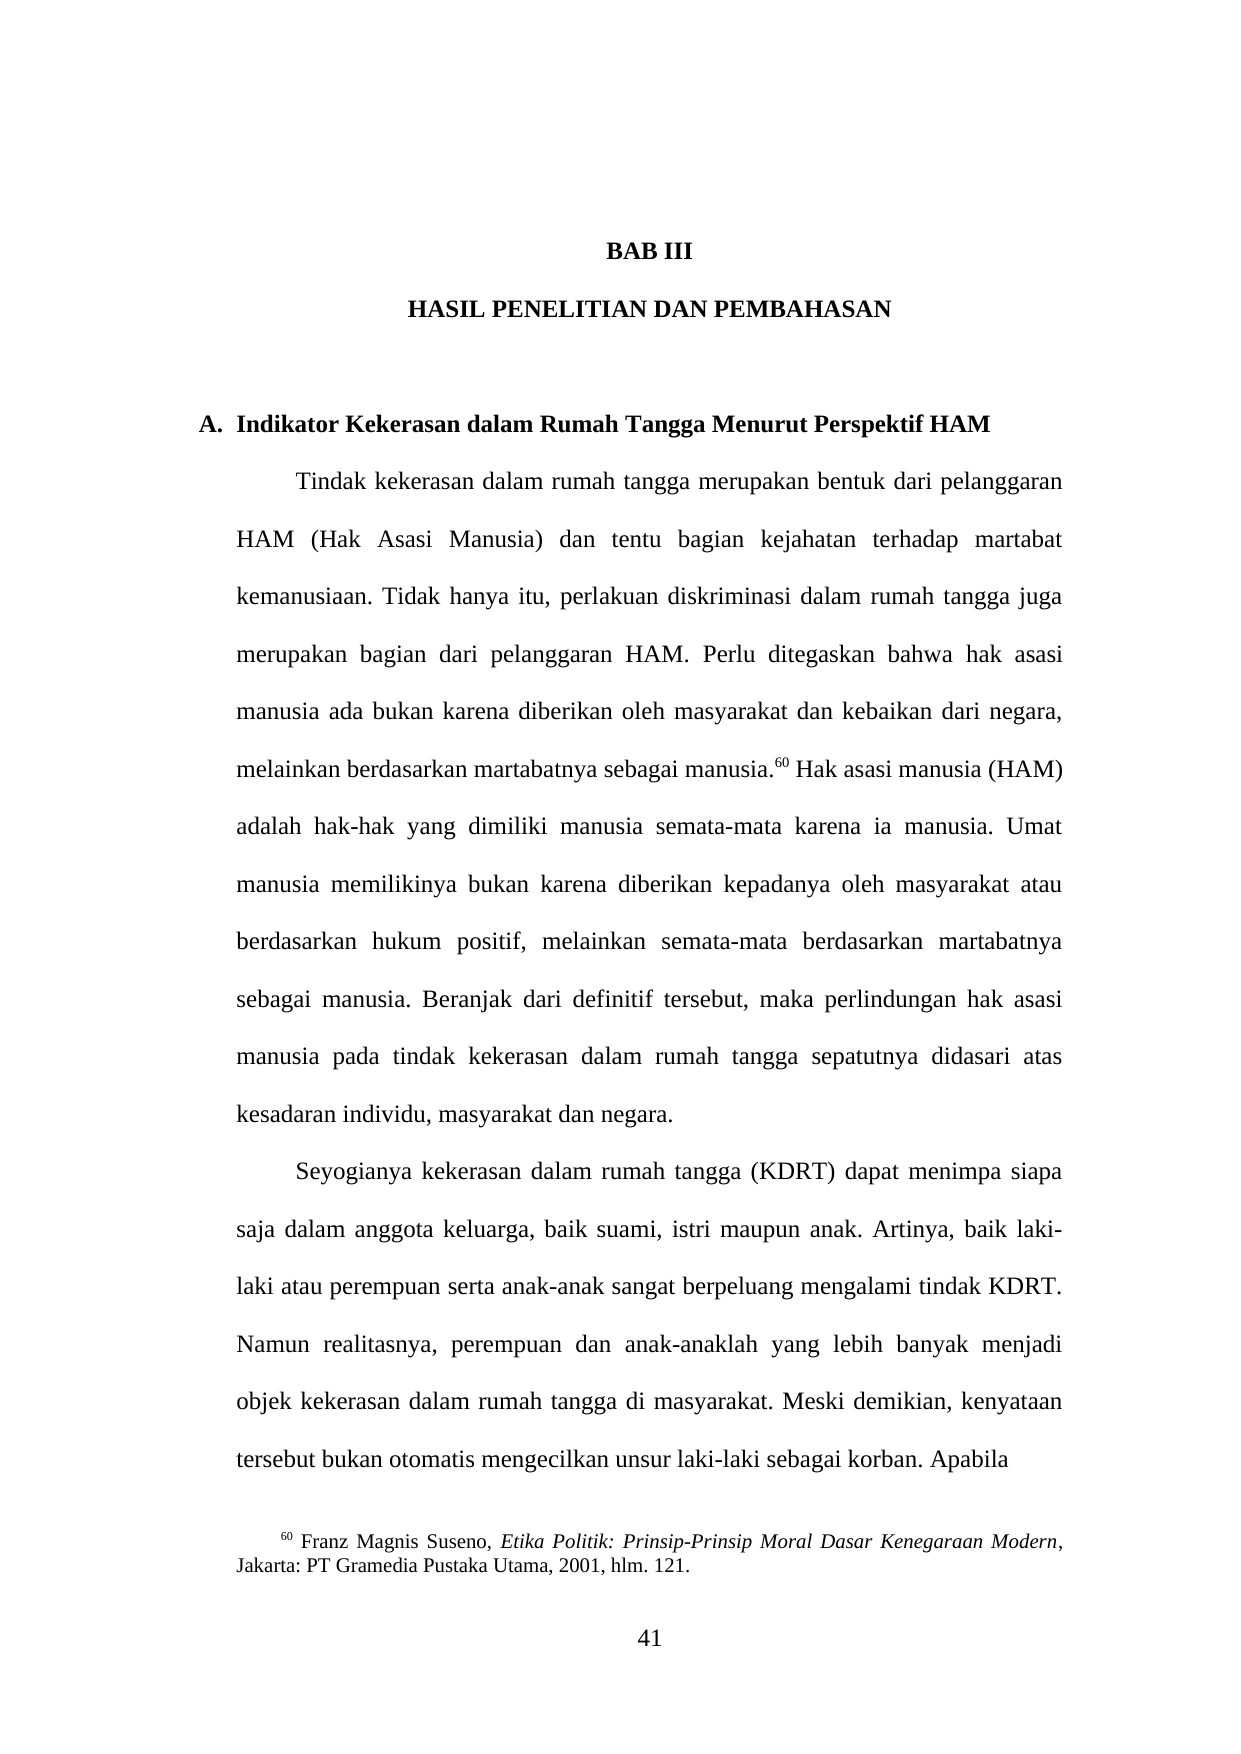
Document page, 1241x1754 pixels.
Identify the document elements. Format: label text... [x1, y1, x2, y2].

list Tindak kekerasan dalam rumah tangga merupakan bentuk dari pelanggaran HAM (Hak Asasi Manusia) dan tentu bagian kejahatan terhadap martabat kemanusiaan. Tidak hanya itu, perlakuan diskriminasi dalam rumah tangga juga merupakan bagian dari pelanggaran HAM. Perlu ditegaskan bahwa hak asasi manusia ada bukan karena diberikan oleh masyarakat dan kebaikan dari negara, melainkan berdasarkan martabatnya sebagai manusia. Hak asasi manusia (HAM) adalah hak-hak yang dimiliki manusia semata-mata karena ia manusia. Umat manusia memilikinya bukan karena diberikan kepadanya oleh masyarakat atau berdasarkan hukum positif, melainkan semata-mata berdasarkan martabatnya sebagai manusia. Beranjak dari definitif tersebut, maka perlindungan hak asasi manusia pada tindak kekerasan dalam rumah tangga sepatutnya didasari atas kesadaran individu, masyarakat dan negara. [236, 466, 1063, 1127]
subtitle BAB III [236, 236, 1063, 265]
subtitle HASIL PENELITIAN DAN PEMBAHASAN [236, 294, 1063, 322]
list Indikator Kekerasan dalam Rumah Tangga Menurut Perspektif HAM [199, 409, 1063, 437]
list Seyogianya kekerasan dalam rumah tangga (KDRT) dapat menimpa siapa saja dalam anggota keluarga, baik suami, istri maupun anak. Artinya, baik laki-laki atau perempuan serta anak-anak sangat berpeluang mengalami tindak KDRT. Namun realitasnya, perempuan dan anak-anaklah yang lebih banyak menjadi objek kekerasan dalam rumah tangga di masyarakat. Meski demikian, kenyataan tersebut bukan otomatis mengecilkan unsur laki-laki sebagai korban. Apabila [236, 1156, 1063, 1472]
